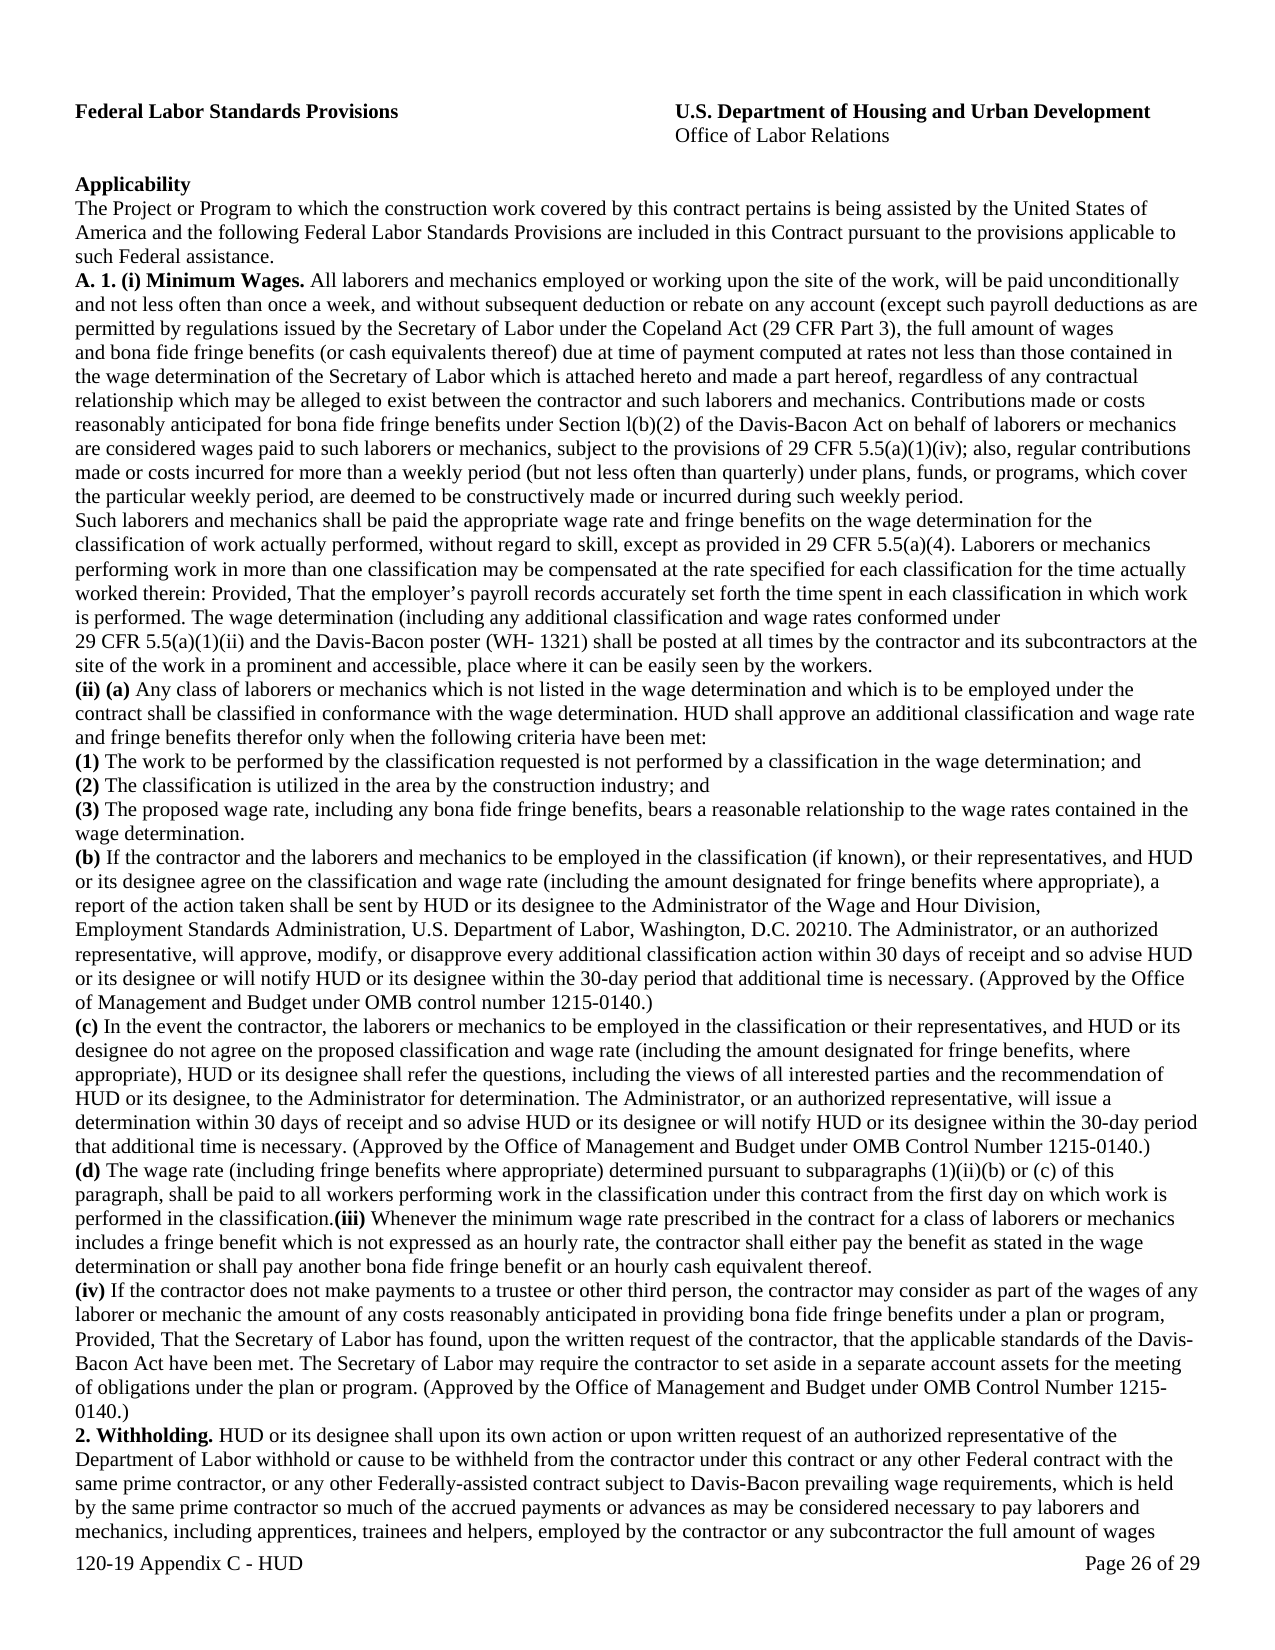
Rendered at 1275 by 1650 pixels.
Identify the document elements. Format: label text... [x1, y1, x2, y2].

text (2) The classification is utilized in the area by the construction industry; and [75, 773, 1200, 797]
text and bona fide fringe benefits (or cash equivalents thereof) due at time of payment computed at rates not less than those contained in the wage determination of the Secretary of Labor which is attached hereto and made a part hereof, regardless of any contractual relationship which may be alleged to exist between the contractor and such laborers and mechanics. Contributions made or costs reasonably anticipated for bona fide fringe benefits under Section l(b)(2) of the Davis-Bacon Act on behalf of laborers or mechanics are considered wages paid to such laborers or mechanics, subject to the provisions of 29 CFR 5.5(a)(1)(iv); also, regular contributions made or costs incurred for more than a weekly period (but not less often than quarterly) under plans, funds, or programs, which cover the particular weekly period, are deemed to be constructively made or incurred during such weekly period. [75, 340, 1200, 508]
text A. 1. (i) Minimum Wages. All laborers and mechanics employed or working upon the site of the work, will be paid unconditionally and not less often than once a week, and without subsequent deduction or rebate on any account (except such payroll deductions as are permitted by regulations issued by the Secretary of Labor under the Copeland Act (29 CFR Part 3), the full amount of wages [75, 268, 1200, 340]
text (b) If the contractor and the laborers and mechanics to be employed in the classification (if known), or their representatives, and HUD or its designee agree on the classification and wage rate (including the amount designated for fringe benefits where appropriate), a report of the action taken shall be sent by HUD or its designee to the Administrator of the Wage and Hour Division, [75, 845, 1200, 917]
text Applicability [75, 171, 1200, 196]
text Such laborers and mechanics shall be paid the appropriate wage rate and fringe benefits on the wage determination for the classification of work actually performed, without regard to skill, except as provided in 29 CFR 5.5(a)(4). Laborers or mechanics performing work in more than one classification may be compensated at the rate specified for each classification for the time actually worked therein: Provided, That the employer’s payroll records accurately set forth the time spent in each classification in which work is performed. The wage determination (including any additional classification and wage rates conformed under [75, 508, 1200, 629]
text Employment Standards Administration, U.S. Department of Labor, Washington, D.C. 20210. The Administrator, or an authorized representative, will approve, modify, or disapprove every additional classification action within 30 days of receipt and so advise HUD or its designee or will notify HUD or its designee within the 30-day period that additional time is necessary. (Approved by the Office of Management and Budget under OMB control number 1215-0140.) [75, 917, 1200, 1014]
text (ii) (a) Any class of laborers or mechanics which is not listed in the wage determination and which is to be employed under the contract shall be classified in conformance with the wage determination. HUD shall approve an additional classification and wage rate and fringe benefits therefor only when the following criteria have been met: [75, 677, 1200, 749]
text (iv) If the contractor does not make payments to a trustee or other third person, the contractor may consider as part of the wages of any laborer or mechanic the amount of any costs reasonably anticipated in providing bona fide fringe benefits under a plan or program, Provided, That the Secretary of Labor has found, upon the written request of the contractor, that the applicable standards of the Davis-Bacon Act have been met. The Secretary of Labor may require the contractor to set aside in a separate account assets for the meeting of obligations under the plan or program. (Approved by the Office of Management and Budget under OMB Control Number 1215-0140.) [75, 1278, 1200, 1423]
text (1) The work to be performed by the classification requested is not performed by a classification in the wage determination; and [75, 749, 1200, 773]
text 29 CFR 5.5(a)(1)(ii) and the Davis-Bacon poster (WH- 1321) shall be posted at all times by the contractor and its subcontractors at the site of the work in a prominent and accessible, place where it can be easily seen by the workers. [75, 629, 1200, 677]
text (d) The wage rate (including fringe benefits where appropriate) determined pursuant to subparagraphs (1)(ii)(b) or (c) of this paragraph, shall be paid to all workers performing work in the classification under this contract from the first day on which work is performed in the classification.(iii) Whenever the minimum wage rate prescribed in the contract for a class of laborers or mechanics includes a fringe benefit which is not expressed as an hourly rate, the contractor shall either pay the benefit as stated in the wage determination or shall pay another bona fide fringe benefit or an hourly cash equivalent thereof. [75, 1158, 1200, 1278]
text Federal Labor Standards Provisions U.S. Department of Housing and Urban Development [75, 99, 1200, 123]
text Office of Labor Relations [600, 123, 1200, 147]
text 2. Withholding. HUD or its designee shall upon its own action or upon written request of an authorized representative of the Department of Labor withhold or cause to be withheld from the contractor under this contract or any other Federal contract with the same prime contractor, or any other Federally-assisted contract subject to Davis-Bacon prevailing wage requirements, which is held by the same prime contractor so much of the accrued payments or advances as may be considered necessary to pay laborers and mechanics, including apprentices, trainees and helpers, employed by the contractor or any subcontractor the full amount of wages [75, 1423, 1200, 1543]
text (c) In the event the contractor, the laborers or mechanics to be employed in the classification or their representatives, and HUD or its designee do not agree on the proposed classification and wage rate (including the amount designated for fringe benefits, where appropriate), HUD or its designee shall refer the questions, including the views of all interested parties and the recommendation of HUD or its designee, to the Administrator for determination. The Administrator, or an authorized representative, will issue a determination within 30 days of receipt and so advise HUD or its designee or will notify HUD or its designee within the 30-day period that additional time is necessary. (Approved by the Office of Management and Budget under OMB Control Number 1215-0140.) [75, 1014, 1200, 1158]
text (3) The proposed wage rate, including any bona fide fringe benefits, bears a reasonable relationship to the wage rates contained in the wage determination. [75, 797, 1200, 845]
text The Project or Program to which the construction work covered by this contract pertains is being assisted by the United States of America and the following Federal Labor Standards Provisions are included in this Contract pursuant to the provisions applicable to such Federal assistance. [75, 196, 1200, 268]
